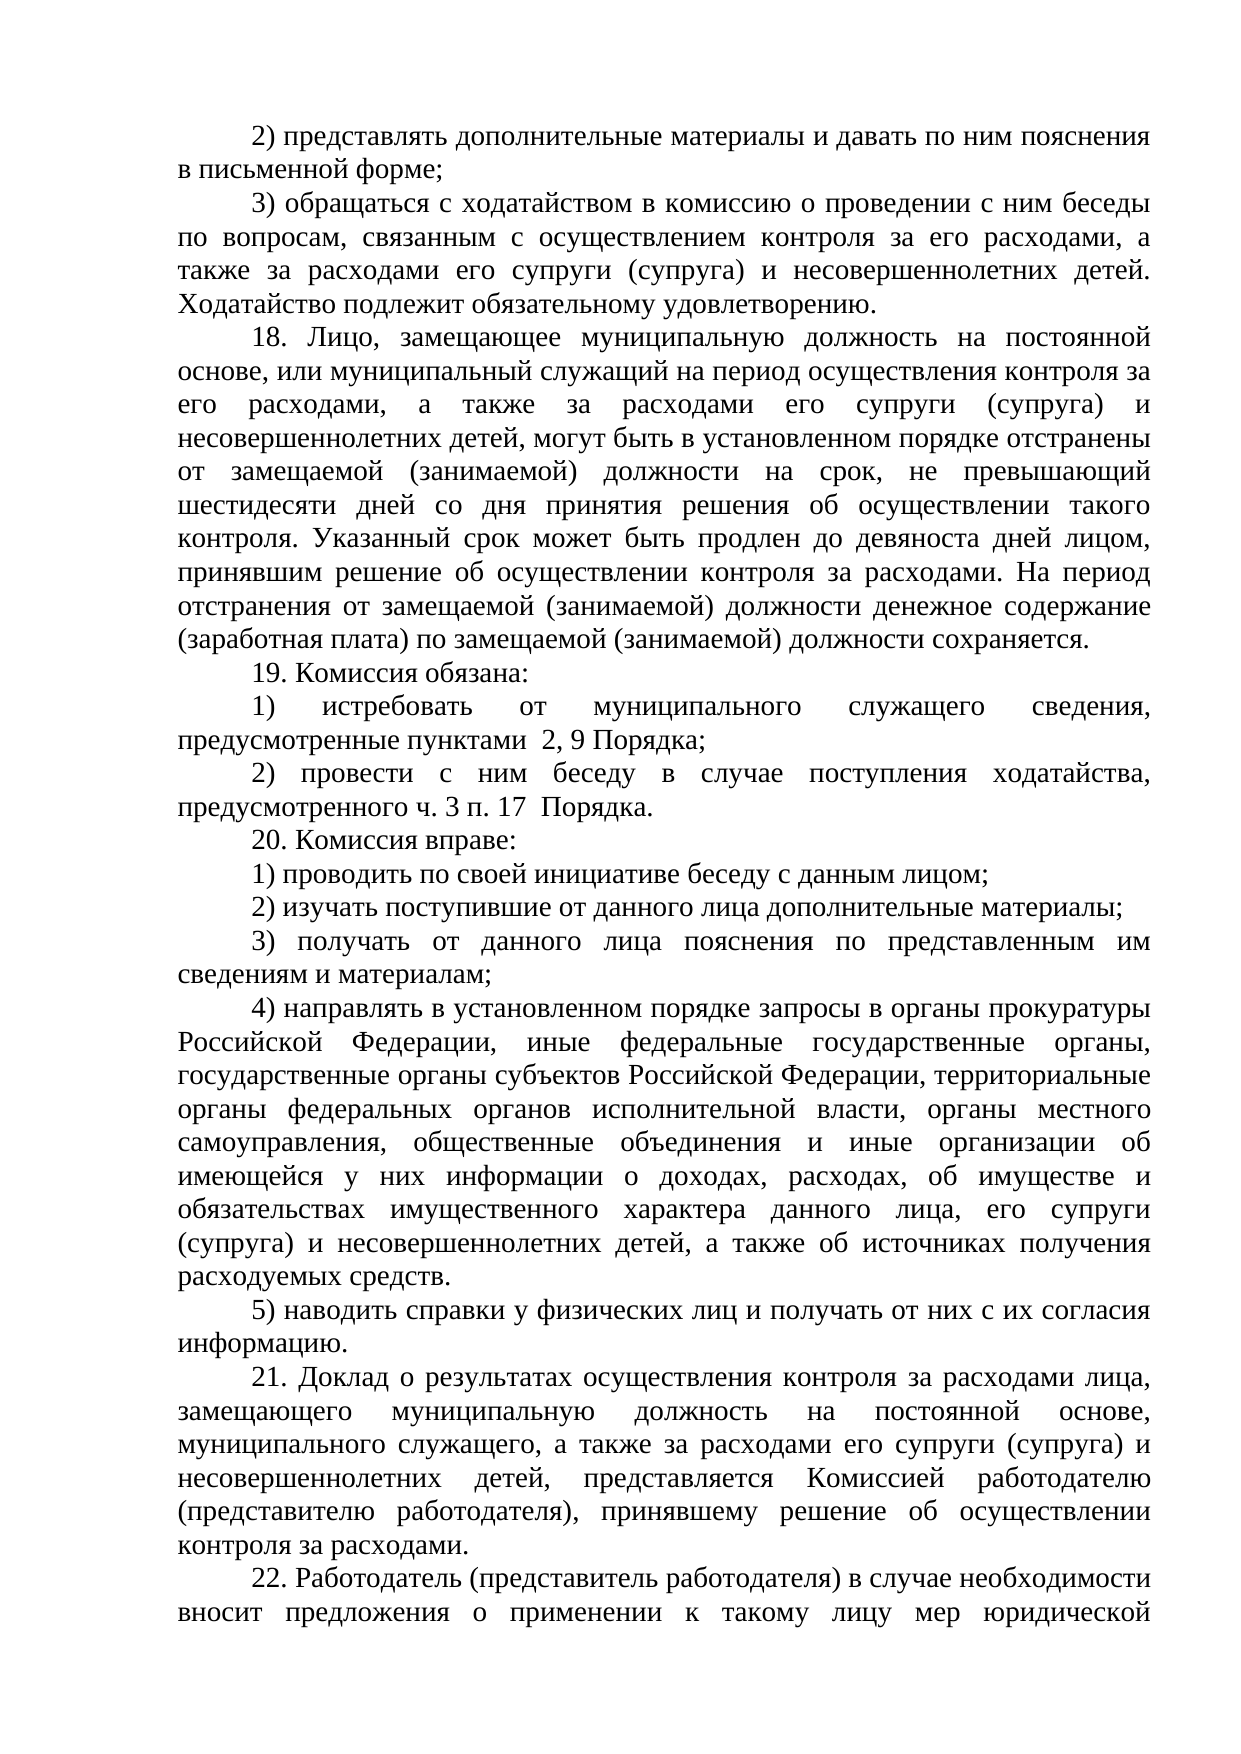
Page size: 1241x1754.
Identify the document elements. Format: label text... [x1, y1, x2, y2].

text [177, 1560, 1152, 1627]
text 19. Комиссия обязана: [177, 655, 1152, 688]
text 1) проводить по своей инициативе беседу с данным лицом; [177, 856, 1152, 889]
text 18. Лицо, замещающее муниципальную должность на постоянной основе, или муниципальный служащий на период осуществления контроля за его расходами, а также за расходами его супруги (супруга) и несовершеннолетних детей, могут быть в установленном порядке отстранены от замещаемой (занимаемой) должности на срок, не превышающий шестидесяти дней со дня принятия решения об осуществлении такого контроля. Указанный срок может быть продлен до девяноста дней лицом, принявшим решение об осуществлении контроля за расходами. На период отстранения от замещаемой (занимаемой) должности денежное содержание (заработная плата) по замещаемой (занимаемой) должности сохраняется. [177, 319, 1152, 655]
text 2) провести с ним беседу в случае поступления ходатайства, предусмотренного ч. 3 п. 17 Порядка. [177, 755, 1152, 822]
text 2) представлять дополнительные материалы и давать по ним пояснения в письменной форме; [177, 118, 1152, 185]
text 5) наводить справки у физических лиц и получать от них с их согласия информацию. [177, 1292, 1152, 1359]
text 3) получать от данного лица пояснения по представленным им сведениям и материалам; [177, 923, 1152, 990]
text 1) истребовать от муниципального служащего сведения, предусмотренные пунктами 2, 9 Порядка; [177, 688, 1152, 755]
text 3) обращаться с ходатайством в комиссию о проведении с ним беседы по вопросам, связанным с осуществлением контроля за его расходами, а также за расходами его супруги (супруга) и несовершеннолетних детей. Ходатайство подлежит обязательному удовлетворению. [177, 185, 1152, 319]
text 21. Доклад о результатах осуществления контроля за расходами лица, замещающего муниципальную должность на постоянной основе, муниципального служащего, а также за расходами его супруги (супруга) и несовершеннолетних детей, представляется Комиссией работодателю (представителю работодателя), принявшему решение об осуществлении контроля за расходами. [177, 1359, 1152, 1560]
text 4) направлять в установленном порядке запросы в органы прокуратуры Российской Федерации, иные федеральные государственные органы, государственные органы субъектов Российской Федерации, территориальные органы федеральных органов исполнительной власти, органы местного самоуправления, общественные объединения и иные организации об имеющейся у них информации о доходах, расходах, об имуществе и обязательствах имущественного характера данного лица, его супруги (супруга) и несовершеннолетних детей, а также об источниках получения расходуемых средств. [177, 990, 1152, 1292]
text 2) изучать поступившие от данного лица дополнительные материалы; [177, 889, 1152, 923]
text 20. Комиссия вправе: [177, 822, 1152, 856]
